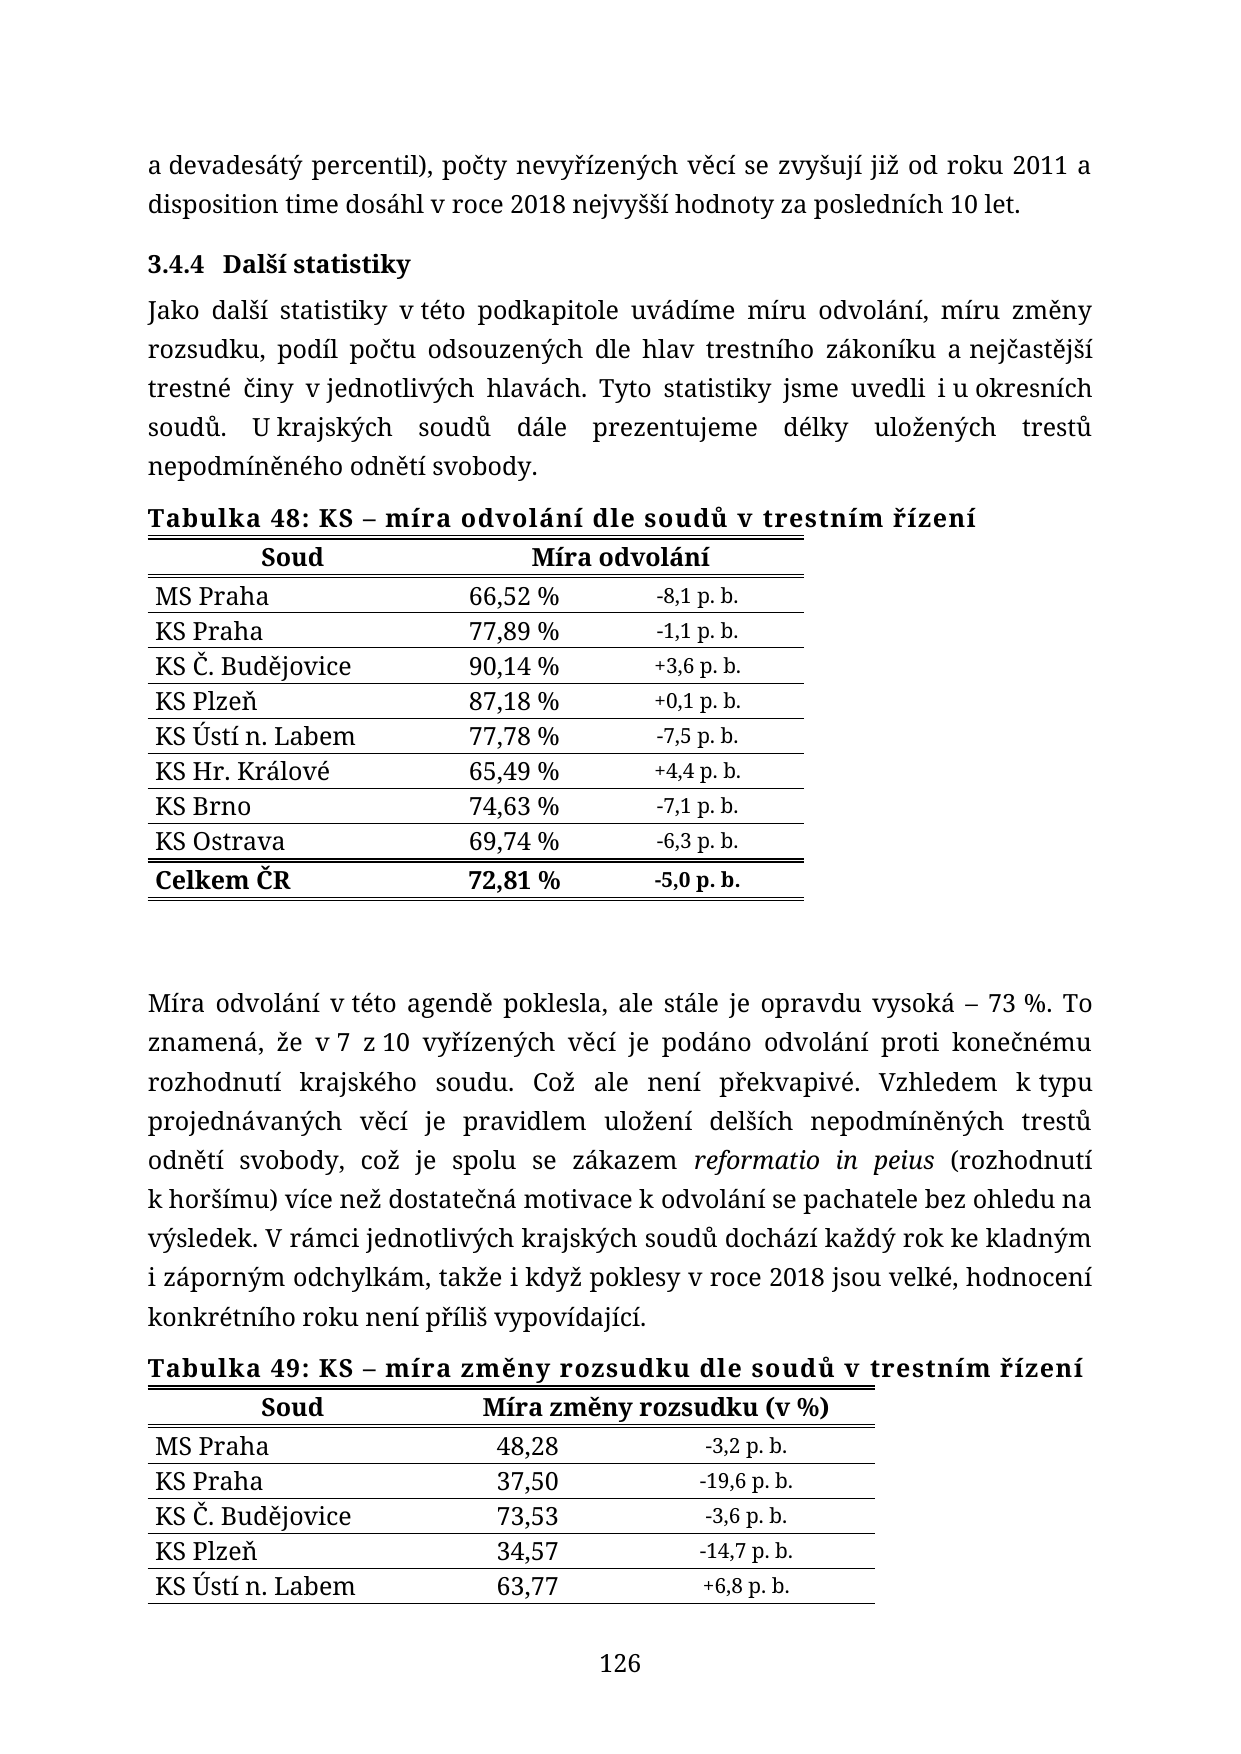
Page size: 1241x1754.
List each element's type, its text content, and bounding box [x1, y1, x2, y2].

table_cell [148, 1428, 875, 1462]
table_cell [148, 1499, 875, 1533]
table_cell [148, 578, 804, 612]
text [148, 148, 1092, 221]
text Míra odvolání v této agendě poklesla, ale stále je opravdu vysoká – 73 %. To znamená, že v 7 z 10 vyřízených věcí je podáno odvolání proti konečnému rozhodnutí krajského soudu. Což ale není překvapivé. Vzhledem k typu projednávaných věcí je pravidlem uložení delších nepodmíněných trestů odnětí svobody, což je spolu se zákazem reformatio in peius (rozhodnutí k horšímu) více než dostatečná motivace k odvolání se pachatele bez ohledu na výsledek. V rámci jednotlivých krajských soudů dochází každý rok ke kladným i záporným odchylkám, takže i když poklesy v roce 2018 jsou velké, hodnocení konkrétního roku není příliš vypovídající. [148, 986, 1092, 1333]
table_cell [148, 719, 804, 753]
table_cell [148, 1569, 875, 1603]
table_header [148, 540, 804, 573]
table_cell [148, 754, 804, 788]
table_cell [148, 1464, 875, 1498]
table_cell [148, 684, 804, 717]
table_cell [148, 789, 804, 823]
subtitle Tabulka 49: KS – míra změny rozsudku dle soudů v trestním řízení [148, 1351, 1092, 1385]
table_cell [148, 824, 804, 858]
text Jako další statistiky v této podkapitole uvádíme míru odvolání, míru změny rozsudku, podíl počtu odsouzených dle hlav trestního zákoníku a nejčastější trestné činy v jednotlivých hlavách. Tyto statistiky jsme uvedli i u okresních soudů. U krajských soudů dále prezentujeme délky uložených trestů nepodmíněného odnětí svobody. [148, 292, 1092, 483]
subtitle Další statistiky [148, 247, 1092, 281]
subtitle Tabulka 48: KS – míra odvolání dle soudů v trestním řízení [148, 501, 1092, 535]
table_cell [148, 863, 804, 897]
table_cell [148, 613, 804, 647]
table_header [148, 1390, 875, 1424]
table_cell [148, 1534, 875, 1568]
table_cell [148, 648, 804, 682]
